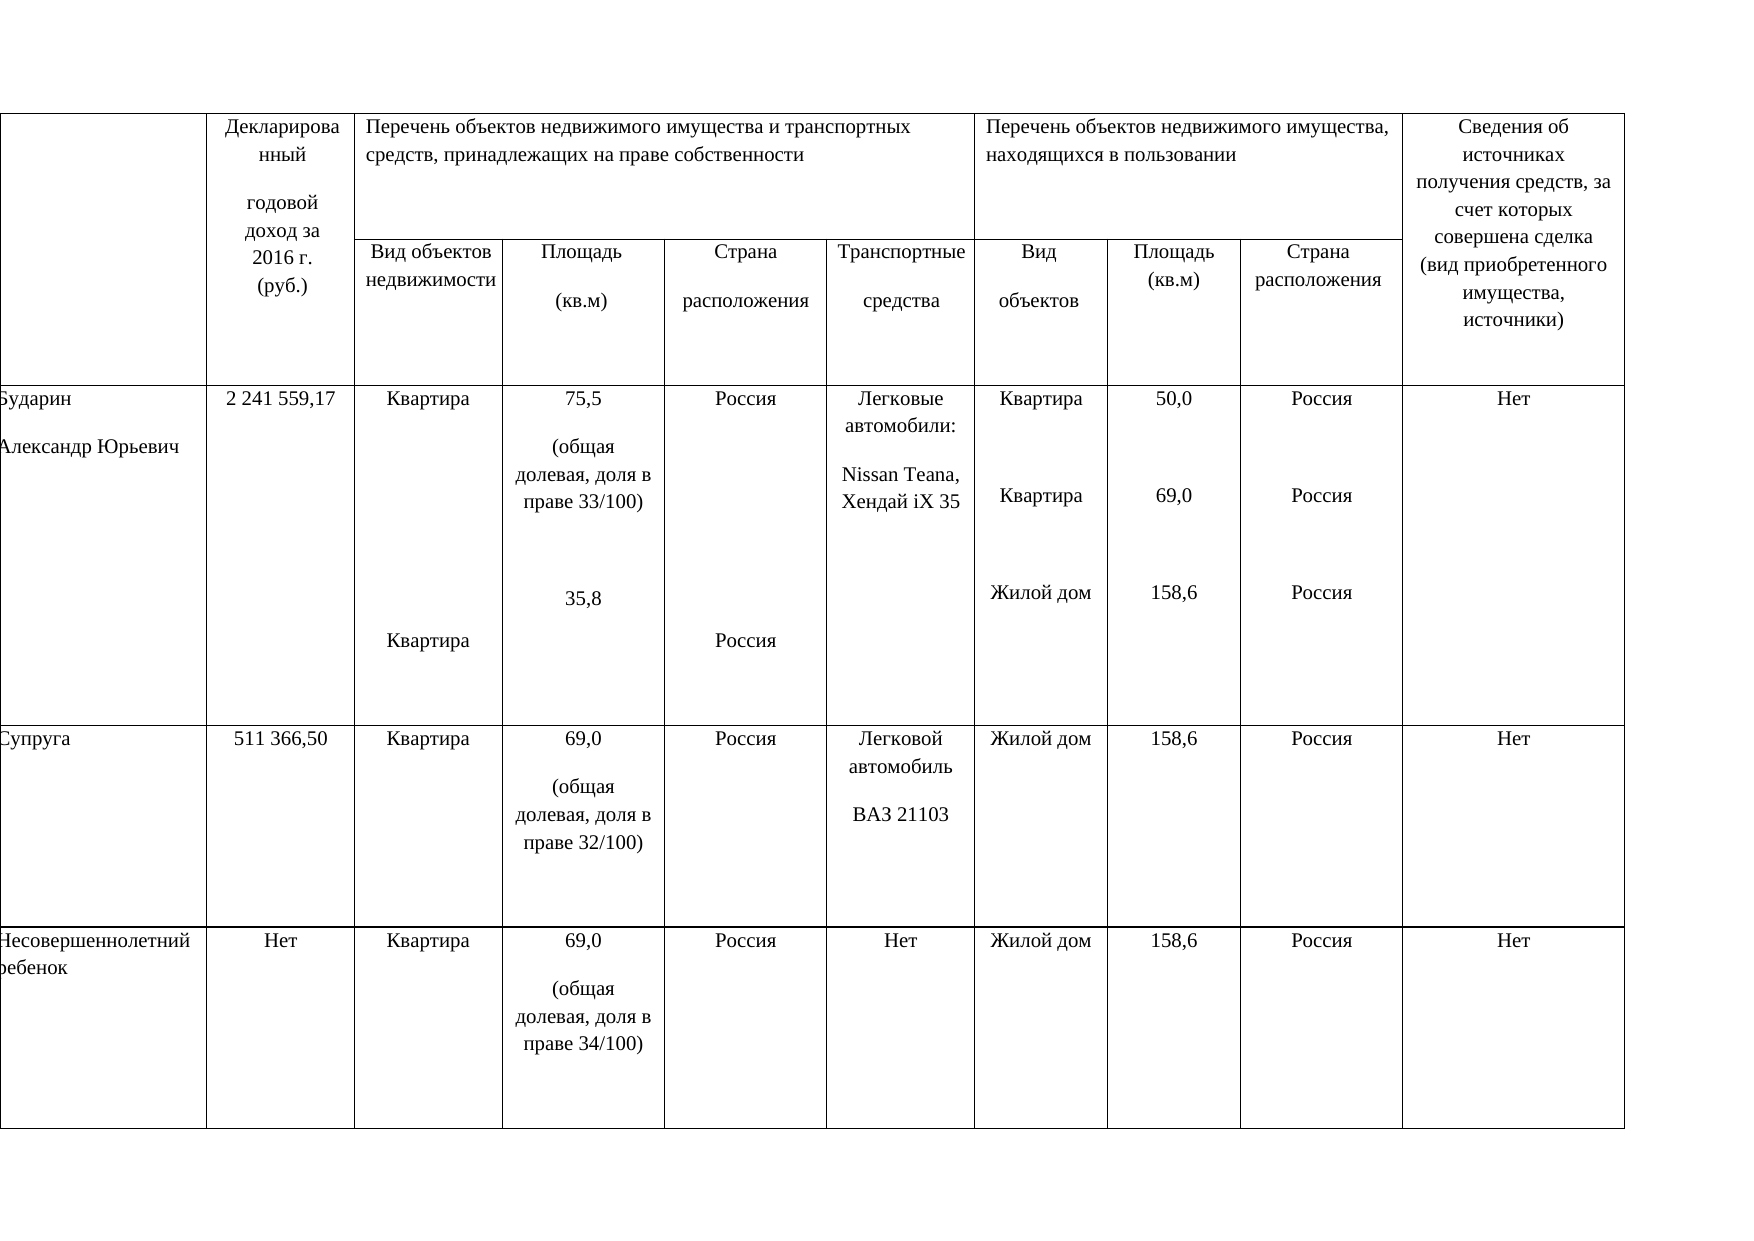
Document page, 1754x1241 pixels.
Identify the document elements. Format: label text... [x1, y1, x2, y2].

table_cell Жилой дом [975, 726, 1107, 926]
table_cell Жилой дом [975, 928, 1107, 1128]
table_cell 511 366,50 [207, 726, 354, 926]
table_cell 2 241 559,17 [207, 386, 354, 725]
table_cell Бударин Александр Юрьевич [1, 386, 206, 725]
table_cell Супруга [1, 726, 206, 926]
table_cell Россия Россия [665, 386, 826, 725]
table_cell 75,5 (общая долевая, доля в праве 33/100) 35,8 [503, 386, 664, 725]
table_cell 158,6 [1108, 726, 1240, 926]
table_cell Нет [1403, 386, 1624, 725]
table_cell Россия [665, 928, 826, 1128]
table_cell Квартира Квартира Жилой дом [975, 386, 1107, 725]
table_cell Несовершеннолетний ребенок [1, 928, 206, 1128]
table_cell Транспортные средства [827, 240, 974, 385]
table_cell 69,0 (общая долевая, доля в праве 34/100) [503, 928, 664, 1128]
table_cell Страна расположения [1241, 240, 1402, 385]
table_header Перечень объектов недвижимого имущества и транспортных средств, принадлежащих на праве собственности [355, 114, 974, 238]
table_cell 158,6 [1108, 928, 1240, 1128]
table_header Декларированный годовой доход за 2016 г. (руб.) [207, 114, 354, 385]
table_cell Россия [665, 726, 826, 926]
table_cell Площадь (кв.м) [503, 240, 664, 385]
table_cell Вид объектов [975, 240, 1107, 385]
table_cell Квартира Квартира [355, 386, 502, 725]
table_cell Россия [1241, 928, 1402, 1128]
table_header Сведения об источниках получения средств, за счет которых совершена сделка (вид приобретенного имущества, источники) [1403, 114, 1624, 385]
table_cell Квартира [355, 726, 502, 926]
table_cell Легковой автомобиль ВАЗ 21103 [827, 726, 974, 926]
table_cell Вид объектов недвижимости [355, 240, 502, 385]
table_cell Нет [827, 928, 974, 1128]
table_cell Россия Россия Россия [1241, 386, 1402, 725]
table_cell Нет [207, 928, 354, 1128]
table_cell Страна расположения [665, 240, 826, 385]
table_cell Нет [1403, 726, 1624, 926]
table_header Перечень объектов недвижимого имущества, находящихся в пользовании [975, 114, 1402, 238]
table_cell Площадь (кв.м) [1108, 240, 1240, 385]
table_cell Нет [1403, 928, 1624, 1128]
table_cell 69,0 (общая долевая, доля в праве 32/100) [503, 726, 664, 926]
table_cell Россия [1241, 726, 1402, 926]
table_cell Легковые автомобили: Nissan Teana, Хендай iX 35 [827, 386, 974, 725]
table_cell 50,0 69,0 158,6 [1108, 386, 1240, 725]
table_header [1, 114, 206, 385]
table_cell Квартира [355, 928, 502, 1128]
